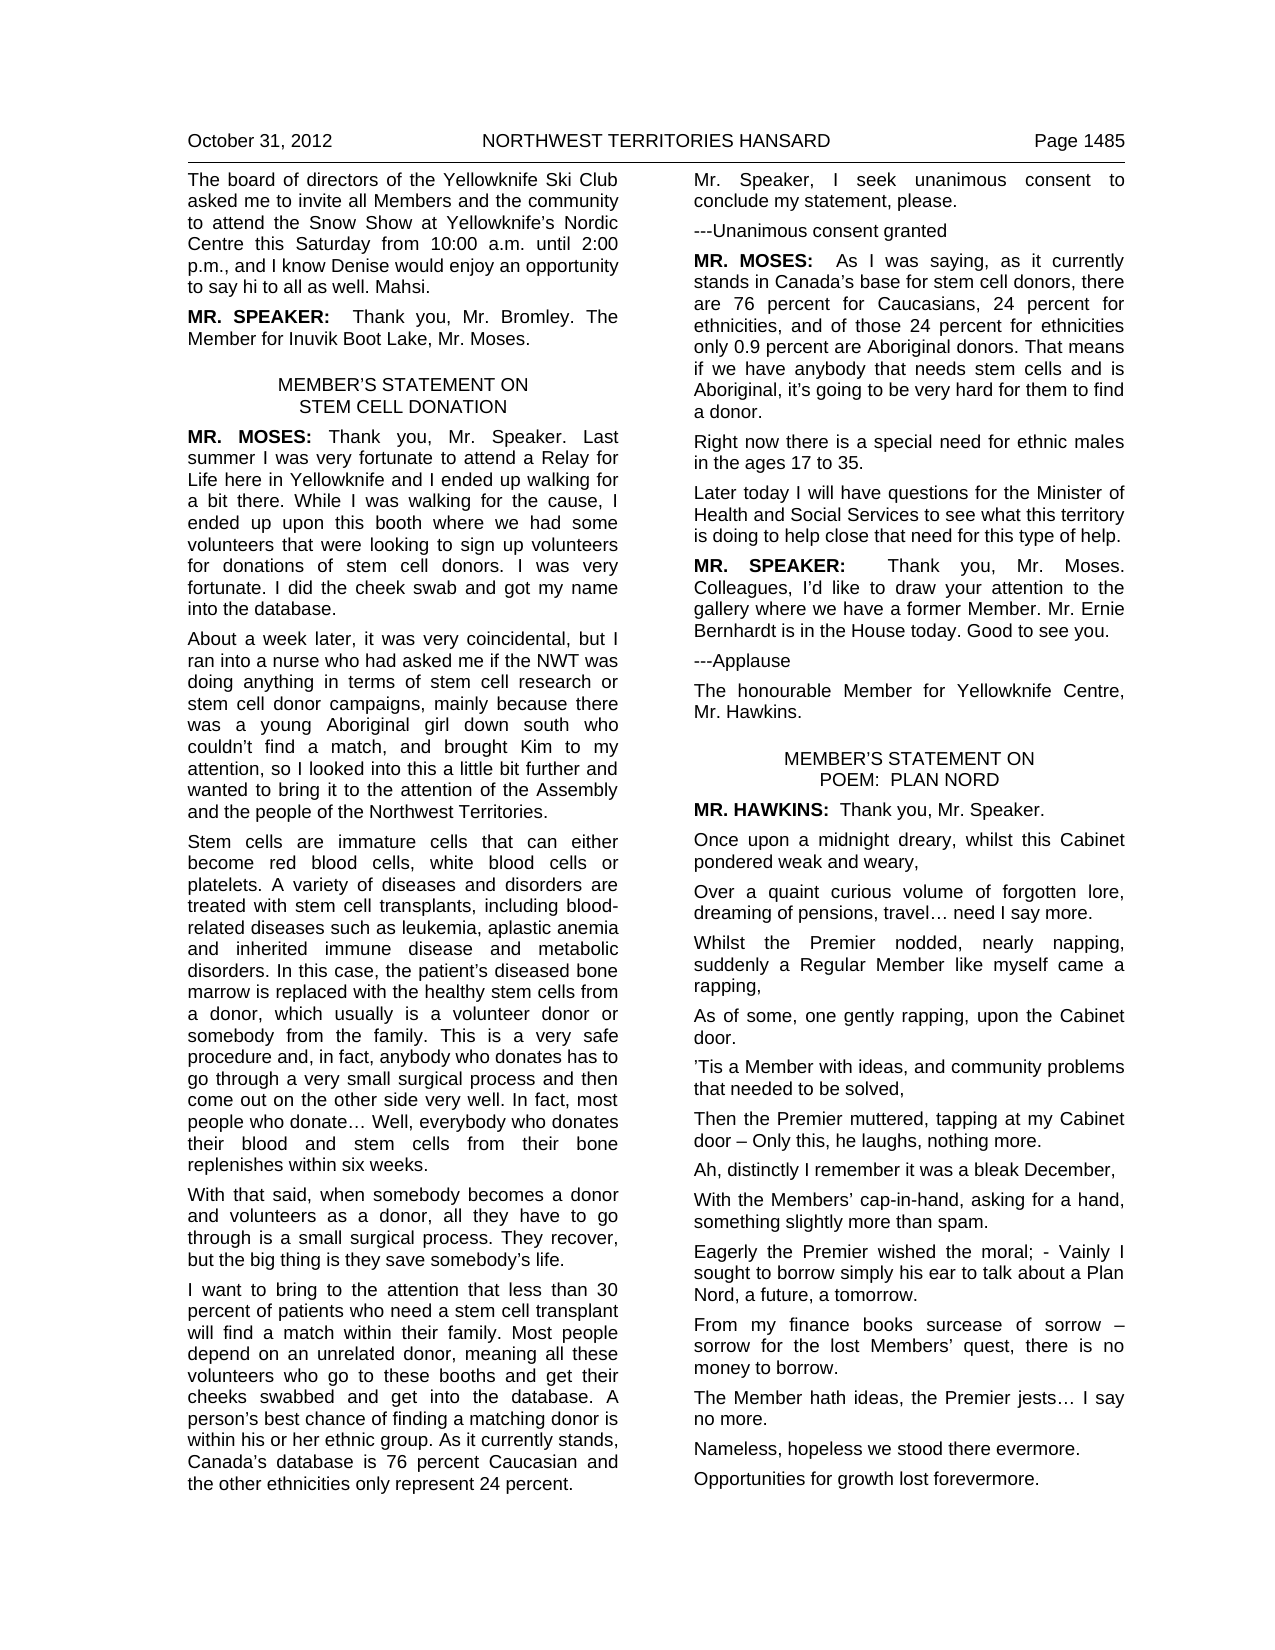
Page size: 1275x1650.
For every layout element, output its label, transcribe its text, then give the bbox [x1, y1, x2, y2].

text About a week later, it was very coincidental, but I ran into a nurse who had asked me if the NWT was doing anything in terms of stem cell research or stem cell donor campaigns, mainly because there was a young Aboriginal girl down south who couldn’t find a match, and brought Kim to my attention, so I looked into this a little bit further and wanted to bring it to the attention of the Assembly and the people of the Northwest Territories. [187, 628, 619, 822]
text ’Tis a Member with ideas, and community problems that needed to be solved, [694, 1056, 1125, 1099]
text From my finance books surcease of sorrow – sorrow for the lost Members’ quest, there is no money to borrow. [694, 1314, 1125, 1378]
text Once upon a midnight dreary, whilst this Cabinet pondered weak and weary, [694, 829, 1125, 872]
text ---Unanimous consent granted [694, 220, 1125, 241]
text The board of directors of the Yellowknife Ski Club asked me to invite all Members and the community to attend the Snow Show at Yellowknife’s Nordic Centre this Saturday from 10:00 a.m. until 2:00 p.m., and I know Denise would enjoy an opportunity to say hi to all as well. Mahsi. [187, 168, 619, 298]
text Opportunities for growth lost forevermore. [694, 1468, 1125, 1489]
text MR. MOSES: As I was saying, as it currently stands in Canada’s base for stem cell donors, there are 76 percent for Caucasians, 24 percent for ethnicities, and of those 24 percent for ethnicities only 0.9 percent are Aboriginal donors. That means if we have anybody that needs stem cells and is Aboriginal, it’s going to be very hard for them to find a donor. [694, 250, 1125, 422]
text Stem cells are immature cells that can either become red blood cells, white blood cells or platelets. A variety of diseases and disorders are treated with stem cell transplants, including blood-related diseases such as leukemia, aplastic anemia and inherited immune disease and metabolic disorders. In this case, the patient’s diseased bone marrow is replaced with the healthy stem cells from a donor, which usually is a volunteer donor or somebody from the family. This is a very safe procedure and, in fact, anybody who donates has to go through a very small surgical process and then come out on the other side very well. In fact, most people who donate… Well, everybody who donates their blood and stem cells from their bone replenishes within six weeks. [187, 830, 619, 1175]
text Mr. Speaker, I seek unanimous consent to conclude my statement, please. [694, 168, 1125, 211]
text Later today I will have questions for the Minister of Health and Social Services to see what this territory is doing to help close that need for this type of help. [694, 482, 1125, 547]
text Nameless, hopeless we stood there evermore. [694, 1438, 1125, 1460]
text MR. HAWKINS: Thank you, Mr. Speaker. [694, 799, 1125, 821]
text Right now there is a special need for ethnic males in the ages 17 to 35. [694, 431, 1125, 474]
text ---Applause [694, 649, 1125, 671]
text Over a quaint curious volume of forgotten lore, dreaming of pensions, travel… need I say more. [694, 880, 1125, 923]
text I want to bring to the attention that less than 30 percent of patients who need a stem cell transplant will find a match within their family. Most people depend on an unrelated donor, meaning all these volunteers who go to these booths and get their cheeks swabbed and get into the database. A person’s best chance of finding a matching donor is within his or her ethnic group. As it currently stands, Canada’s database is 76 percent Caucasian and the other ethnicities only represent 24 percent. [187, 1278, 619, 1494]
text With that said, when somebody becomes a donor and volunteers as a donor, all they have to go through is a small surgical process. They recover, but the big thing is they save somebody’s life. [187, 1184, 619, 1270]
text With the Members’ cap-in-hand, asking for a hand, something slightly more than spam. [694, 1189, 1125, 1232]
subtitle MEMBER’S STATEMENT ON STEM CELL DONATION [187, 374, 619, 417]
text The Member hath ideas, the Premier jests… I say no more. [694, 1387, 1125, 1430]
text As of some, one gently rapping, upon the Cabinet door. [694, 1005, 1125, 1048]
subtitle MEMBER’S STATEMENT ON POEM: PLAN NORD [694, 748, 1125, 791]
text MR. MOSES: Thank you, Mr. Speaker. Last summer I was very fortunate to attend a Relay for Life here in Yellowknife and I ended up walking for a bit there. While I was walking for the cause, I ended up upon this booth where we had some volunteers that were looking to sign up volunteers for donations of stem cell donors. I was very fortunate. I did the cheek swab and got my name into the database. [187, 426, 619, 620]
text Ah, distinctly I remember it was a bleak December, [694, 1159, 1125, 1181]
text The honourable Member for Yellowknife Centre, Mr. Hawkins. [694, 679, 1125, 723]
text MR. SPEAKER: Thank you, Mr. Bromley. The Member for Inuvik Boot Lake, Mr. Moses. [187, 306, 619, 349]
text Whilst the Premier nodded, nearly napping, suddenly a Regular Member like myself came a rapping, [694, 932, 1125, 997]
text Then the Premier muttered, tapping at my Cabinet door – Only this, he laughs, nothing more. [694, 1108, 1125, 1151]
text MR. SPEAKER: Thank you, Mr. Moses. Colleagues, I’d like to draw your attention to the gallery where we have a former Member. Mr. Ernie Bernhardt is in the House today. Good to see you. [694, 555, 1125, 641]
text Eagerly the Premier wished the moral; - Vainly I sought to borrow simply his ear to talk about a Plan Nord, a future, a tomorrow. [694, 1241, 1125, 1305]
